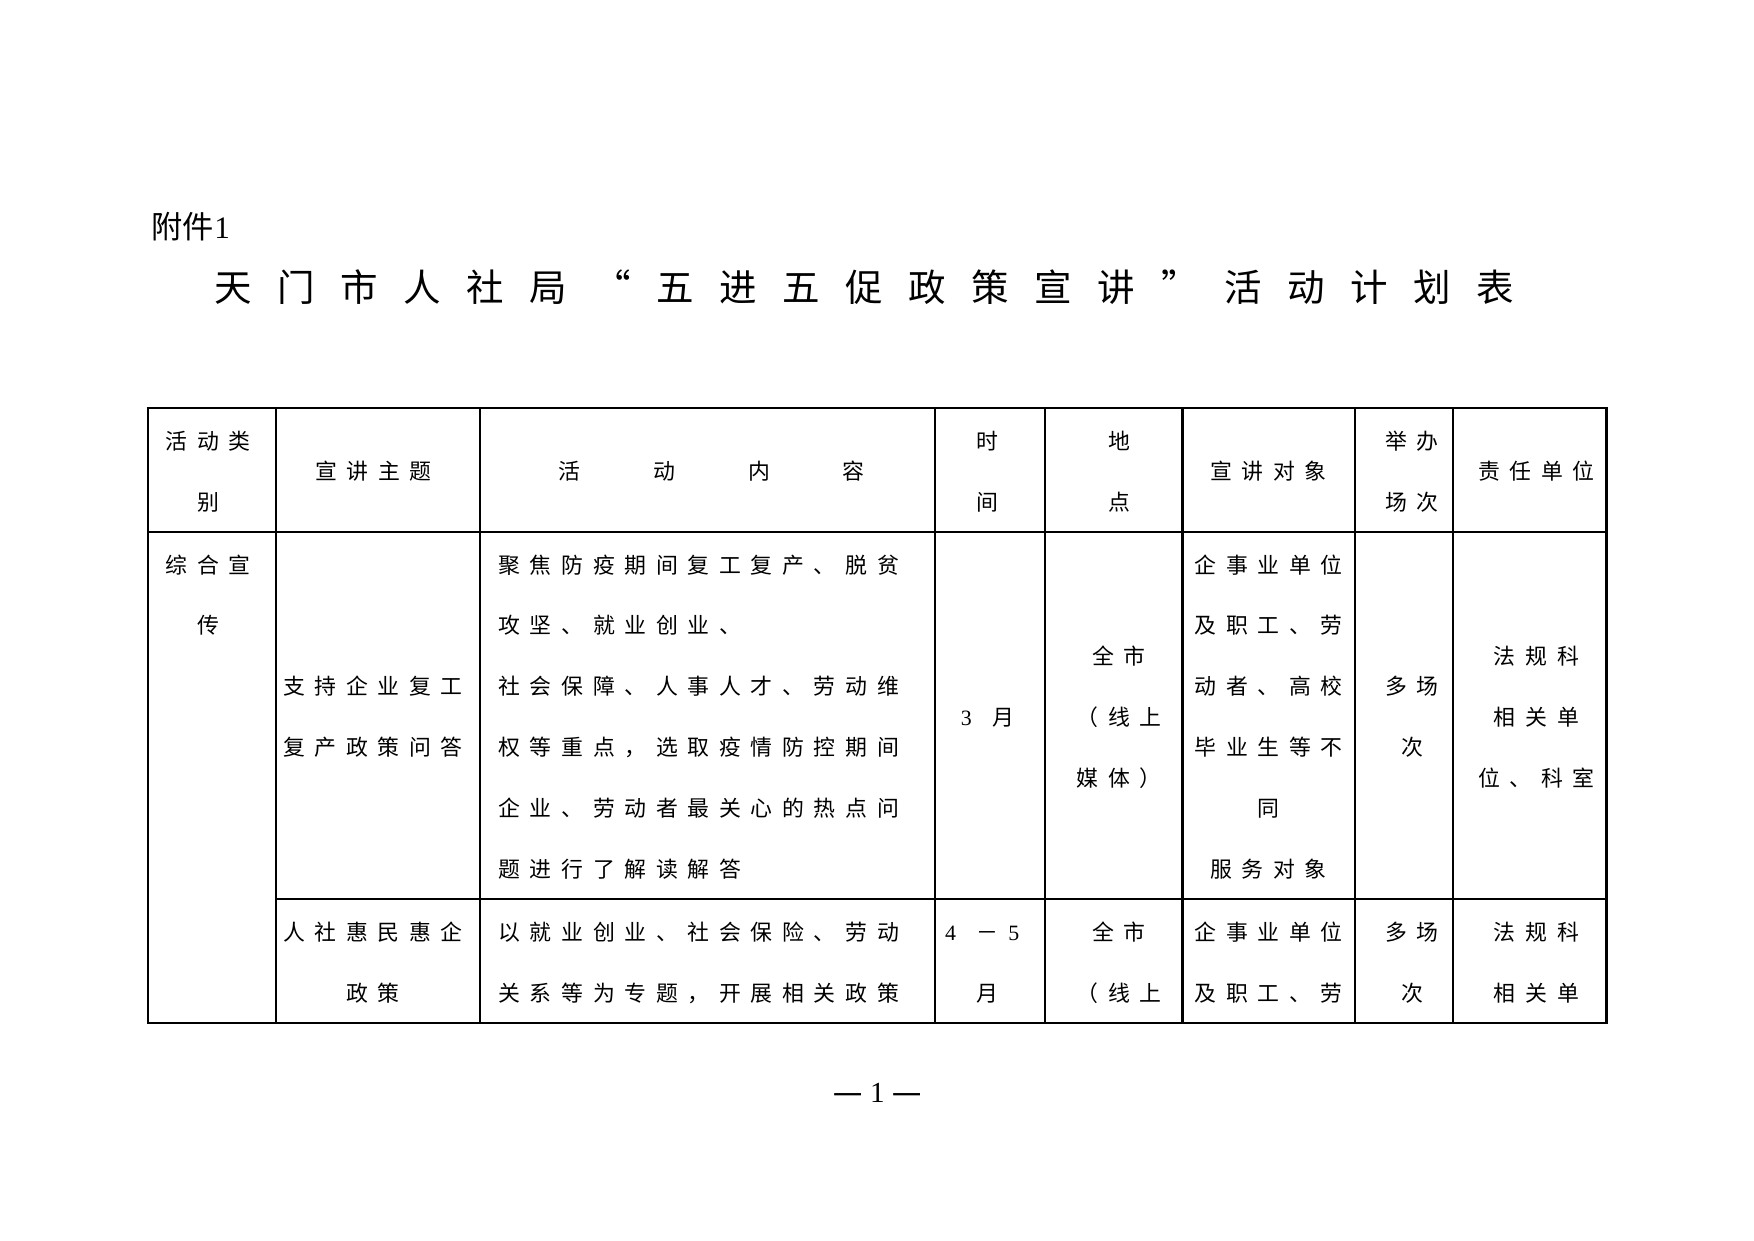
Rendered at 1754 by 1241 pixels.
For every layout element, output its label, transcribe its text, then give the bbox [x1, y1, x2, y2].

table_header 宣讲主题 [277, 409, 479, 531]
table_header 时 间 [936, 409, 1044, 531]
table_cell 多场次 [1356, 900, 1452, 1022]
table_cell 3月 [936, 533, 1044, 898]
table_cell 全市（线上媒体） [1046, 900, 1181, 1022]
table_header 地 点 [1046, 409, 1181, 531]
table_cell 人社惠民惠企政策 网上授课、宣讲 [277, 900, 479, 1022]
table_cell 以就业创业、社会保险、劳动关系等为专题，开展相关政策授课、宣讲活动 [481, 900, 934, 1022]
table_cell 综合宣传 [149, 533, 275, 1022]
table_cell 法规科 相关单位、科室 [1454, 533, 1605, 898]
table_header 责任单位 [1454, 409, 1605, 531]
table_header 宣讲对象 [1184, 409, 1354, 531]
table_cell 法规科 相关单位、科室 [1454, 900, 1605, 1022]
table_cell 全市 （线上媒体） [1046, 533, 1181, 898]
table_header 活 动 内 容 [481, 409, 934, 531]
table_cell 企事业单位及职工、劳动者、高校毕业生等不同 服务对象 [1184, 900, 1354, 1022]
table_cell 支持企业复工复产政策问答 [277, 533, 479, 898]
table_cell 4－5月 [936, 900, 1044, 1022]
text 天门市人社局“五进五促政策宣讲”活动计划表 [151, 255, 1603, 316]
table_cell 聚焦防疫期间复工复产、脱贫攻坚、就业创业、 社会保障、人事人才、劳动维权等重点，选取疫情防控期间企业、劳动者最关心的热点问题进行了解读解答 [481, 533, 934, 898]
table_header 举办场次 [1356, 409, 1452, 531]
table_cell 多场次 [1356, 533, 1452, 898]
table_header 活动类别 [149, 409, 275, 531]
table_cell 企事业单位及职工、劳动者、高校毕业生等不同 服务对象 [1184, 533, 1354, 898]
text 附件1 [151, 194, 1603, 255]
